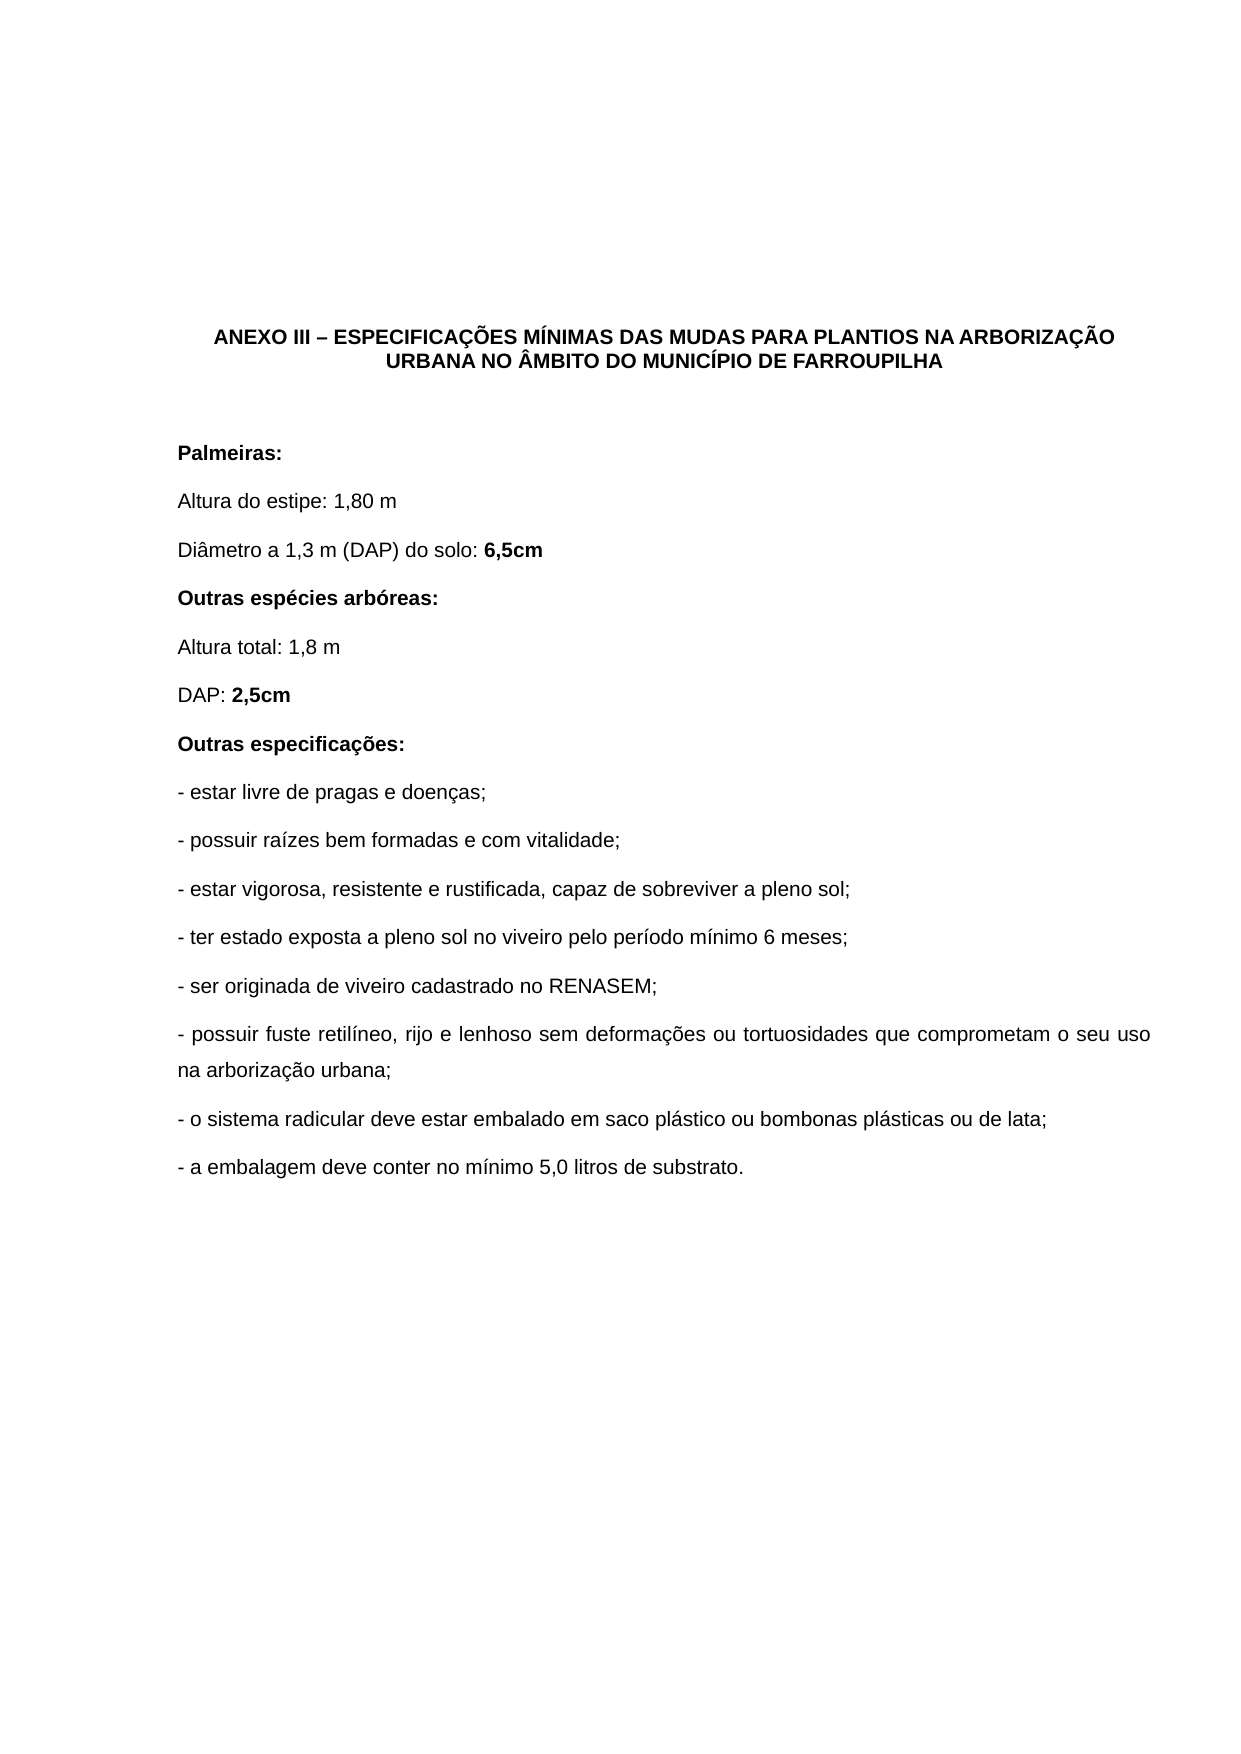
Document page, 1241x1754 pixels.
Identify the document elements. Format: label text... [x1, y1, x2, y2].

text DAP: 2,5cm [177, 683, 1152, 707]
text - o sistema radicular deve estar embalado em saco plástico ou bombonas plásticas ou de lata; [177, 1106, 1152, 1130]
text Altura do estipe: 1,80 m [177, 489, 1152, 513]
text - ser originada de viveiro cadastrado no RENASEM; [177, 974, 1152, 998]
text ANEXO III – ESPECIFICAÇÕES MÍNIMAS DAS MUDAS PARA PLANTIOS NA ARBORIZAÇÃO URBANA NO ÂMBITO DO MUNICÍPIO DE FARROUPILHA [177, 325, 1152, 373]
text - possuir raízes bem formadas e com vitalidade; [177, 828, 1152, 852]
text - a embalagem deve conter no mínimo 5,0 litros de substrato. [177, 1155, 1152, 1179]
text - estar livre de pragas e doenças; [177, 780, 1152, 804]
text - estar vigorosa, resistente e rustificada, capaz de sobreviver a pleno sol; [177, 877, 1152, 901]
text Outras especificações: [177, 731, 1152, 755]
text - ter estado exposta a pleno sol no viveiro pelo período mínimo 6 meses; [177, 925, 1152, 949]
text Altura total: 1,8 m [177, 634, 1152, 658]
text Diâmetro a 1,3 m (DAP) do solo: 6,5cm [177, 538, 1152, 562]
text - possuir fuste retilíneo, rijo e lenhoso sem deformações ou tortuosidades que comprometam o seu uso na arborização urbana; [177, 1022, 1152, 1082]
text Outras espécies arbóreas: [177, 586, 1152, 610]
text Palmeiras: [177, 441, 1152, 465]
